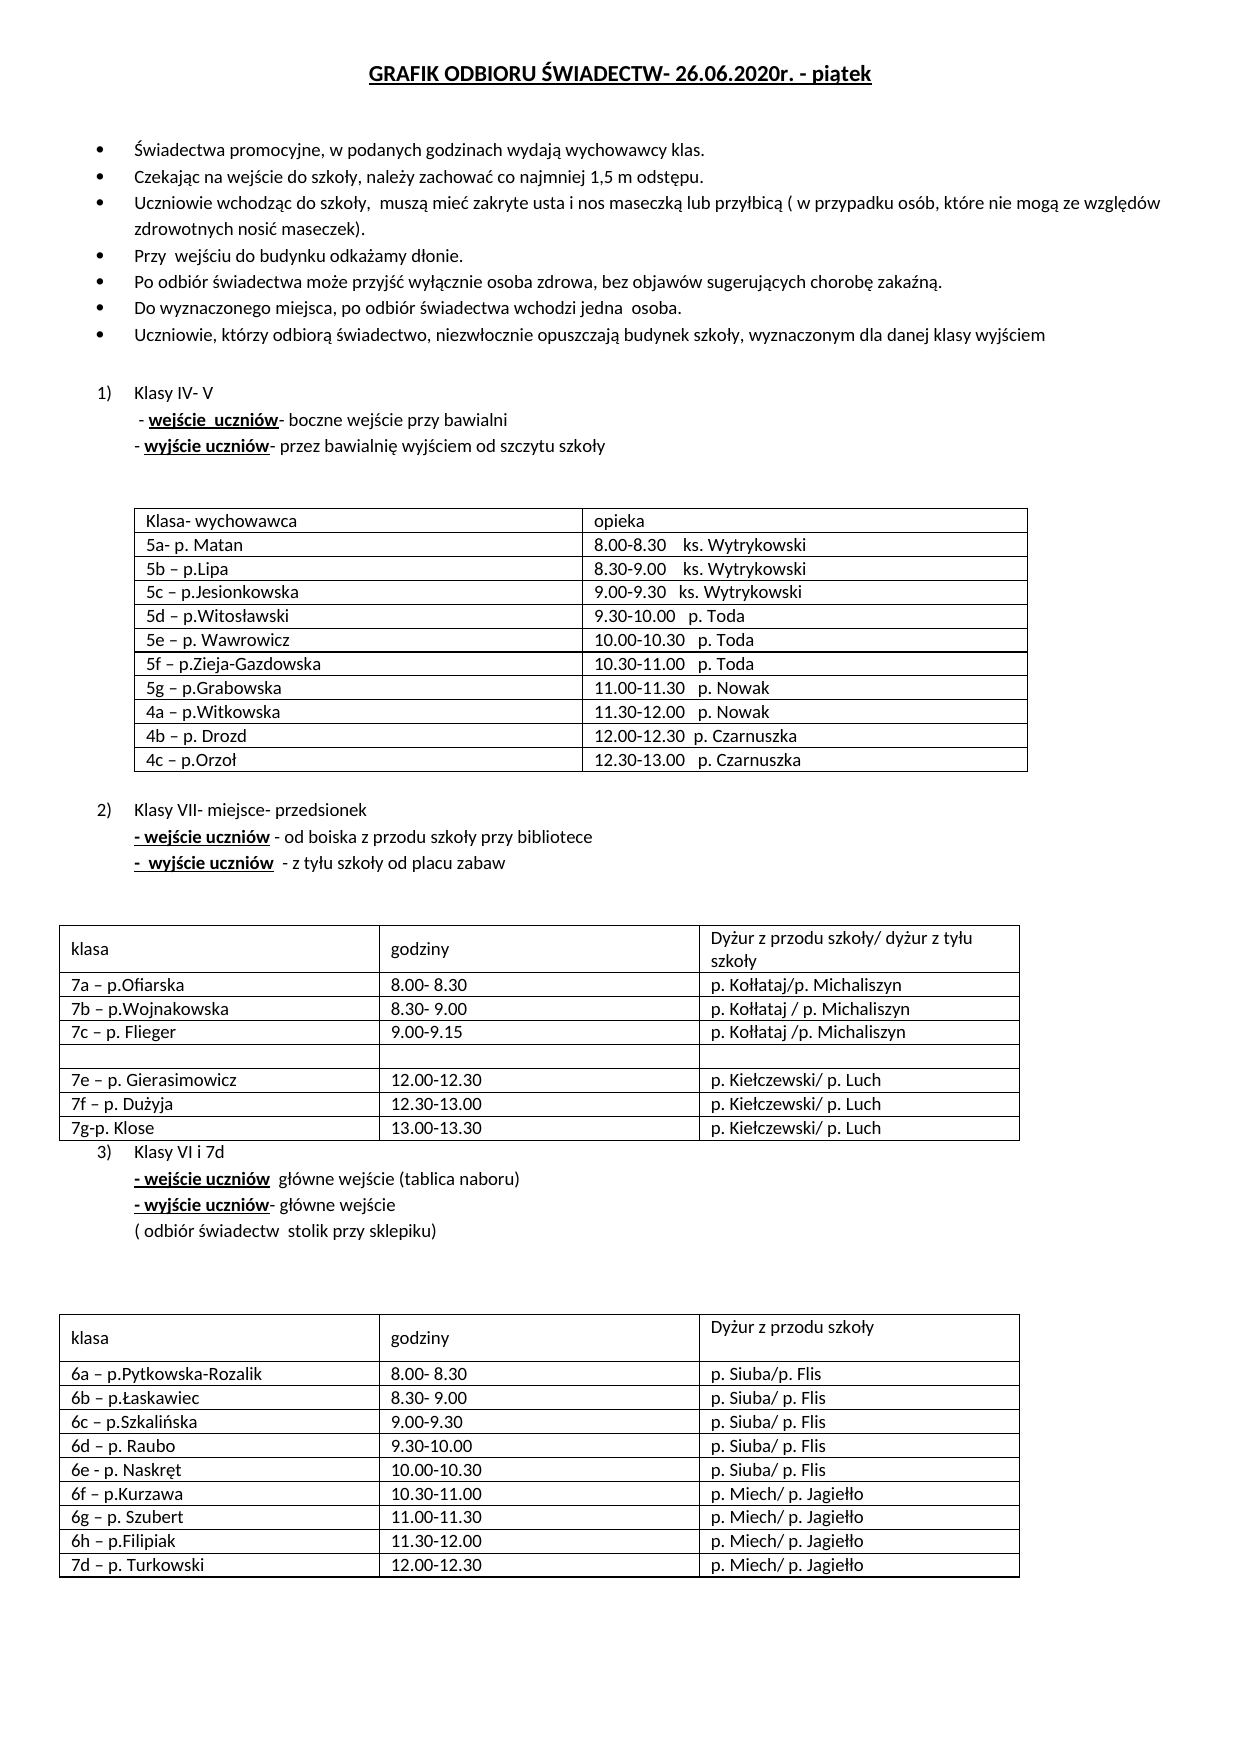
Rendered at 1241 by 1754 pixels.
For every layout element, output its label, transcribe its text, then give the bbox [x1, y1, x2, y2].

table_cell 7e – p. Gierasimowicz [60, 1069, 379, 1092]
table_cell 11.30-12.00 [380, 1530, 699, 1552]
table_cell 7a – p.Ofiarska [60, 973, 379, 996]
table_cell 6a – p.Pytkowska-Rozalik [60, 1362, 379, 1385]
table_cell 5d – p.Witosławski [135, 605, 582, 627]
table_cell 5f – p.Zieja-Gazdowska [135, 653, 582, 675]
table_cell p. Miech/ p. Jagiełło [700, 1506, 1019, 1528]
list - wejście uczniów główne wejście (tablica naboru) [134, 1167, 1181, 1190]
text GRAFIK ODBIORU ŚWIADECTW- 26.06.2020r. - piątek [59, 59, 1181, 87]
table_cell 5g – p.Grabowska [135, 676, 582, 699]
table_cell 6h – p.Filipiak [60, 1530, 379, 1552]
table_cell 12.00-12.30 [380, 1554, 699, 1576]
table_cell p. Kołłataj/p. Michaliszyn [700, 973, 1019, 996]
table_cell 10.00-10.30 [380, 1458, 699, 1481]
list Klasy VI i 7d [97, 1141, 1181, 1163]
table_cell [60, 1045, 379, 1068]
table_cell p. Siuba/ p. Flis [700, 1410, 1019, 1433]
list Do wyznaczonego miejsca, po odbiór świadectwa wchodzi jedna osoba. [97, 297, 1181, 319]
list - wyjście uczniów - z tyłu szkoły od placu zabaw [134, 851, 1181, 874]
table_cell 8.00- 8.30 [380, 973, 699, 996]
table_cell 13.00-13.30 [380, 1117, 699, 1139]
table_header godziny [380, 926, 699, 972]
table_cell p. Kołłataj /p. Michaliszyn [700, 1021, 1019, 1044]
list - wyjście uczniów- główne wejście [134, 1193, 1181, 1216]
table_cell 8.00-8.30 ks. Wytrykowski [583, 533, 1027, 556]
table_cell [700, 1045, 1019, 1068]
table_cell p. Siuba/ p. Flis [700, 1386, 1019, 1409]
table_cell p. Kiełczewski/ p. Luch [700, 1093, 1019, 1116]
table_cell 9.00-9.30 [380, 1410, 699, 1433]
table_cell 9.30-10.00 p. Toda [583, 605, 1027, 627]
table_cell 10.30-11.00 [380, 1482, 699, 1504]
list Uczniowie wchodząc do szkoły, muszą mieć zakryte usta i nos maseczką lub przyłbicą ( w przypadku osób, które nie mogą ze względów zdrowotnych nosić maseczek). [97, 191, 1181, 240]
table_cell 12.00-12.30 [380, 1069, 699, 1092]
table_cell 7g-p. Klose [60, 1117, 379, 1139]
table_cell 11.00-11.30 p. Nowak [583, 676, 1027, 699]
table_cell 8.00- 8.30 [380, 1362, 699, 1385]
table_cell 7d – p. Turkowski [60, 1554, 379, 1576]
table_cell 12.00-12.30 p. Czarnuszka [583, 724, 1027, 747]
table_cell 9.00-9.30 ks. Wytrykowski [583, 581, 1027, 603]
table_cell 8.30-9.00 ks. Wytrykowski [583, 557, 1027, 579]
table_cell 6e - p. Naskręt [60, 1458, 379, 1481]
table_cell 11.30-12.00 p. Nowak [583, 700, 1027, 723]
table_header Dyżur z przodu szkoły/ dyżur z tyłu szkoły [700, 926, 1019, 972]
list Przy wejściu do budynku odkażamy dłonie. [97, 244, 1181, 267]
list - wyjście uczniów- przez bawialnię wyjściem od szczytu szkoły [134, 434, 1181, 457]
table_cell [380, 1045, 699, 1068]
table_cell 6b – p.Łaskawiec [60, 1386, 379, 1409]
table_cell p. Siuba/ p. Flis [700, 1434, 1019, 1457]
table_header godziny [380, 1315, 699, 1361]
table_cell 12.30-13.00 [380, 1093, 699, 1116]
list Klasy VII- miejsce- przedsionek [97, 799, 1181, 822]
list - wejście uczniów - od boiska z przodu szkoły przy bibliotece [134, 825, 1181, 848]
table_cell p. Siuba/ p. Flis [700, 1458, 1019, 1481]
table_header Klasa- wychowawca [135, 509, 582, 532]
table_cell 7c – p. Flieger [60, 1021, 379, 1044]
table_cell 8.30- 9.00 [380, 997, 699, 1020]
table_cell 6g – p. Szubert [60, 1506, 379, 1528]
list Klasy IV- V [97, 381, 1181, 404]
table_cell 10.30-11.00 p. Toda [583, 653, 1027, 675]
table_cell p. Miech/ p. Jagiełło [700, 1530, 1019, 1552]
table_header Dyżur z przodu szkoły [700, 1315, 1019, 1361]
table_cell p. Kiełczewski/ p. Luch [700, 1117, 1019, 1139]
table_cell 10.00-10.30 p. Toda [583, 629, 1027, 651]
table_cell 11.00-11.30 [380, 1506, 699, 1528]
table_cell 6f – p.Kurzawa [60, 1482, 379, 1504]
table_cell p. Miech/ p. Jagiełło [700, 1554, 1019, 1576]
table_cell 5b – p.Lipa [135, 557, 582, 579]
list Czekając na wejście do szkoły, należy zachować co najmniej 1,5 m odstępu. [97, 165, 1181, 188]
table_cell p. Siuba/p. Flis [700, 1362, 1019, 1385]
table_cell 5e – p. Wawrowicz [135, 629, 582, 651]
table_cell p. Miech/ p. Jagiełło [700, 1482, 1019, 1504]
list Uczniowie, którzy odbiorą świadectwo, niezwłocznie opuszczają budynek szkoły, wyznaczonym dla danej klasy wyjściem [97, 323, 1181, 346]
list ( odbiór świadectw stolik przy sklepiku) [134, 1219, 1181, 1242]
table_cell 4a – p.Witkowska [135, 700, 582, 723]
table_cell 6d – p. Raubo [60, 1434, 379, 1457]
list - wejście uczniów- boczne wejście przy bawialni [134, 408, 1181, 431]
table_cell 7b – p.Wojnakowska [60, 997, 379, 1020]
table_cell 4c – p.Orzoł [135, 748, 582, 771]
list Po odbiór świadectwa może przyjść wyłącznie osoba zdrowa, bez objawów sugerujących chorobę zakaźną. [97, 270, 1181, 293]
table_cell p. Kołłataj / p. Michaliszyn [700, 997, 1019, 1020]
table_cell 6c – p.Szkalińska [60, 1410, 379, 1433]
table_cell 5c – p.Jesionkowska [135, 581, 582, 603]
table_cell 9.30-10.00 [380, 1434, 699, 1457]
table_cell 4b – p. Drozd [135, 724, 582, 747]
table_header klasa [60, 1315, 379, 1361]
table_header klasa [60, 926, 379, 972]
table_header opieka [583, 509, 1027, 532]
table_cell p. Kiełczewski/ p. Luch [700, 1069, 1019, 1092]
table_cell 9.00-9.15 [380, 1021, 699, 1044]
table_cell 12.30-13.00 p. Czarnuszka [583, 748, 1027, 771]
table_cell 5a- p. Matan [135, 533, 582, 556]
list Świadectwa promocyjne, w podanych godzinach wydają wychowawcy klas. [97, 138, 1181, 161]
table_cell 8.30- 9.00 [380, 1386, 699, 1409]
table_cell 7f – p. Dużyja [60, 1093, 379, 1116]
